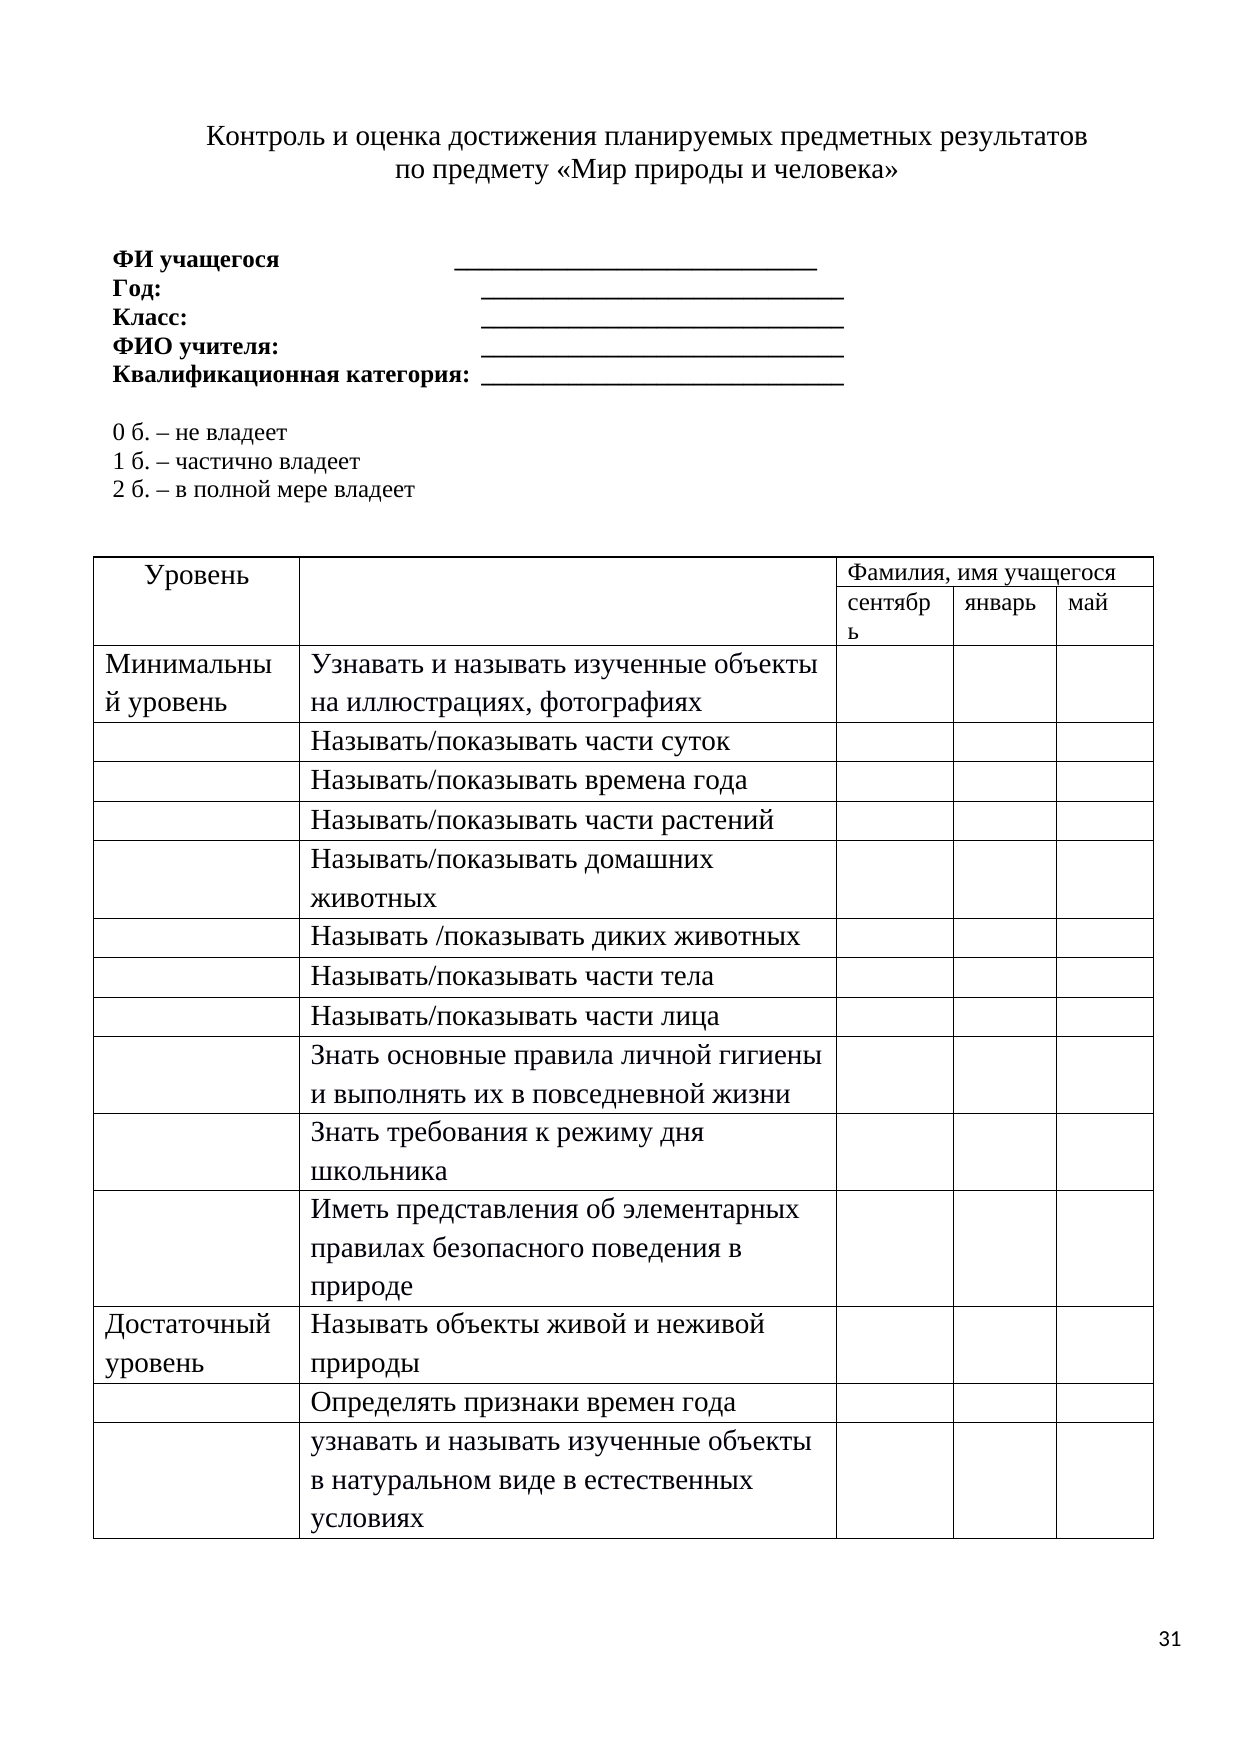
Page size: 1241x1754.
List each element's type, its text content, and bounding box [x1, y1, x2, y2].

table_cell [1057, 1037, 1153, 1113]
table_cell [1057, 1191, 1153, 1306]
table_header Фамилия, имя учащегося [837, 558, 1153, 586]
table_cell Минимальный уровень [94, 646, 299, 722]
text Класс: _____________________________ [112, 302, 1181, 331]
table_cell [1057, 1423, 1153, 1538]
table_cell [954, 1307, 1056, 1383]
table_cell [1057, 1384, 1153, 1422]
table_cell [94, 1384, 299, 1422]
table_cell [1057, 1307, 1153, 1383]
table_cell [94, 841, 299, 917]
table_header Уровень [94, 558, 299, 645]
table_cell [837, 919, 953, 957]
table_cell [954, 723, 1056, 761]
table_cell Знать требования к режиму дня школьника [300, 1114, 836, 1190]
table_cell [94, 958, 299, 997]
table_cell [954, 1114, 1056, 1190]
table_cell сентябрь [837, 587, 953, 645]
table_cell Называть/показывать домашних животных [300, 841, 836, 917]
table_cell [1057, 802, 1153, 840]
table_cell [94, 998, 299, 1036]
table_cell [954, 998, 1056, 1036]
table_cell [837, 841, 953, 917]
table_cell Называть/показывать части лица [300, 998, 836, 1036]
table_cell [837, 958, 953, 997]
table_cell [94, 762, 299, 801]
table_cell [1057, 841, 1153, 917]
table_cell Узнавать и называть изученные объекты на иллюстрациях, фотографиях [300, 646, 836, 722]
table_cell Называть/показывать части тела [300, 958, 836, 997]
table_cell Называть /показывать диких животных [300, 919, 836, 957]
text Квалификационная категория: _____________________________ [112, 359, 1181, 388]
table_cell [837, 1114, 953, 1190]
table_cell [94, 919, 299, 957]
table_cell [837, 723, 953, 761]
table_cell [1057, 723, 1153, 761]
table_cell [954, 1423, 1056, 1538]
table_cell [94, 1191, 299, 1306]
table_cell [1057, 998, 1153, 1036]
table_cell [954, 919, 1056, 957]
table_cell [837, 1384, 953, 1422]
table_cell май [1057, 587, 1153, 645]
table_cell [837, 1423, 953, 1538]
table_cell Называть/показывать части растений [300, 802, 836, 840]
table_cell Знать основные правила личной гигиены и выполнять их в повседневной жизни [300, 1037, 836, 1113]
table_cell [1057, 1114, 1153, 1190]
text 2 б. – в полной мере владеет [112, 474, 1181, 503]
table_cell [94, 1037, 299, 1113]
table_header [300, 558, 836, 645]
text Контроль и оценка достижения планируемых предметных результатов [112, 118, 1181, 152]
text 0 б. – не владеет [112, 417, 1181, 446]
table_cell [954, 1191, 1056, 1306]
table_cell [954, 1037, 1056, 1113]
table_cell [954, 646, 1056, 722]
table_cell [837, 1037, 953, 1113]
table_cell [954, 958, 1056, 997]
table_cell [837, 1191, 953, 1306]
table_cell [94, 1114, 299, 1190]
table_cell [837, 1307, 953, 1383]
table_cell [1057, 646, 1153, 722]
table_cell [954, 841, 1056, 917]
table_cell январь [954, 587, 1056, 645]
table_cell [94, 1423, 299, 1538]
text Год: _____________________________ [112, 273, 1181, 302]
table_cell Достаточный уровень [94, 1307, 299, 1383]
table_cell Иметь представления об элементарных правилах безопасного поведения в природе [300, 1191, 836, 1306]
table_cell [837, 802, 953, 840]
text ФИО учителя: _____________________________ [112, 331, 1181, 359]
text по предмету «Мир природы и человека» [112, 152, 1181, 185]
table_cell [954, 1384, 1056, 1422]
table_cell [94, 723, 299, 761]
table_cell Определять признаки времен года [300, 1384, 836, 1422]
table_cell [837, 998, 953, 1036]
table_cell Называть объекты живой и неживой природы [300, 1307, 836, 1383]
table_cell узнавать и называть изученные объекты в натуральном виде в естественных условиях [300, 1423, 836, 1538]
table_cell [837, 762, 953, 801]
table_cell [94, 802, 299, 840]
table_cell [1057, 919, 1153, 957]
table_cell [837, 646, 953, 722]
table_cell [1057, 762, 1153, 801]
table_cell [954, 762, 1056, 801]
table_cell Называть/показывать времена года [300, 762, 836, 801]
table_cell [954, 802, 1056, 840]
text ФИ учащегося _____________________________ [112, 244, 1181, 273]
text 1 б. – частично владеет [112, 446, 1181, 474]
table_cell [1057, 958, 1153, 997]
table_cell Называть/показывать части суток [300, 723, 836, 761]
